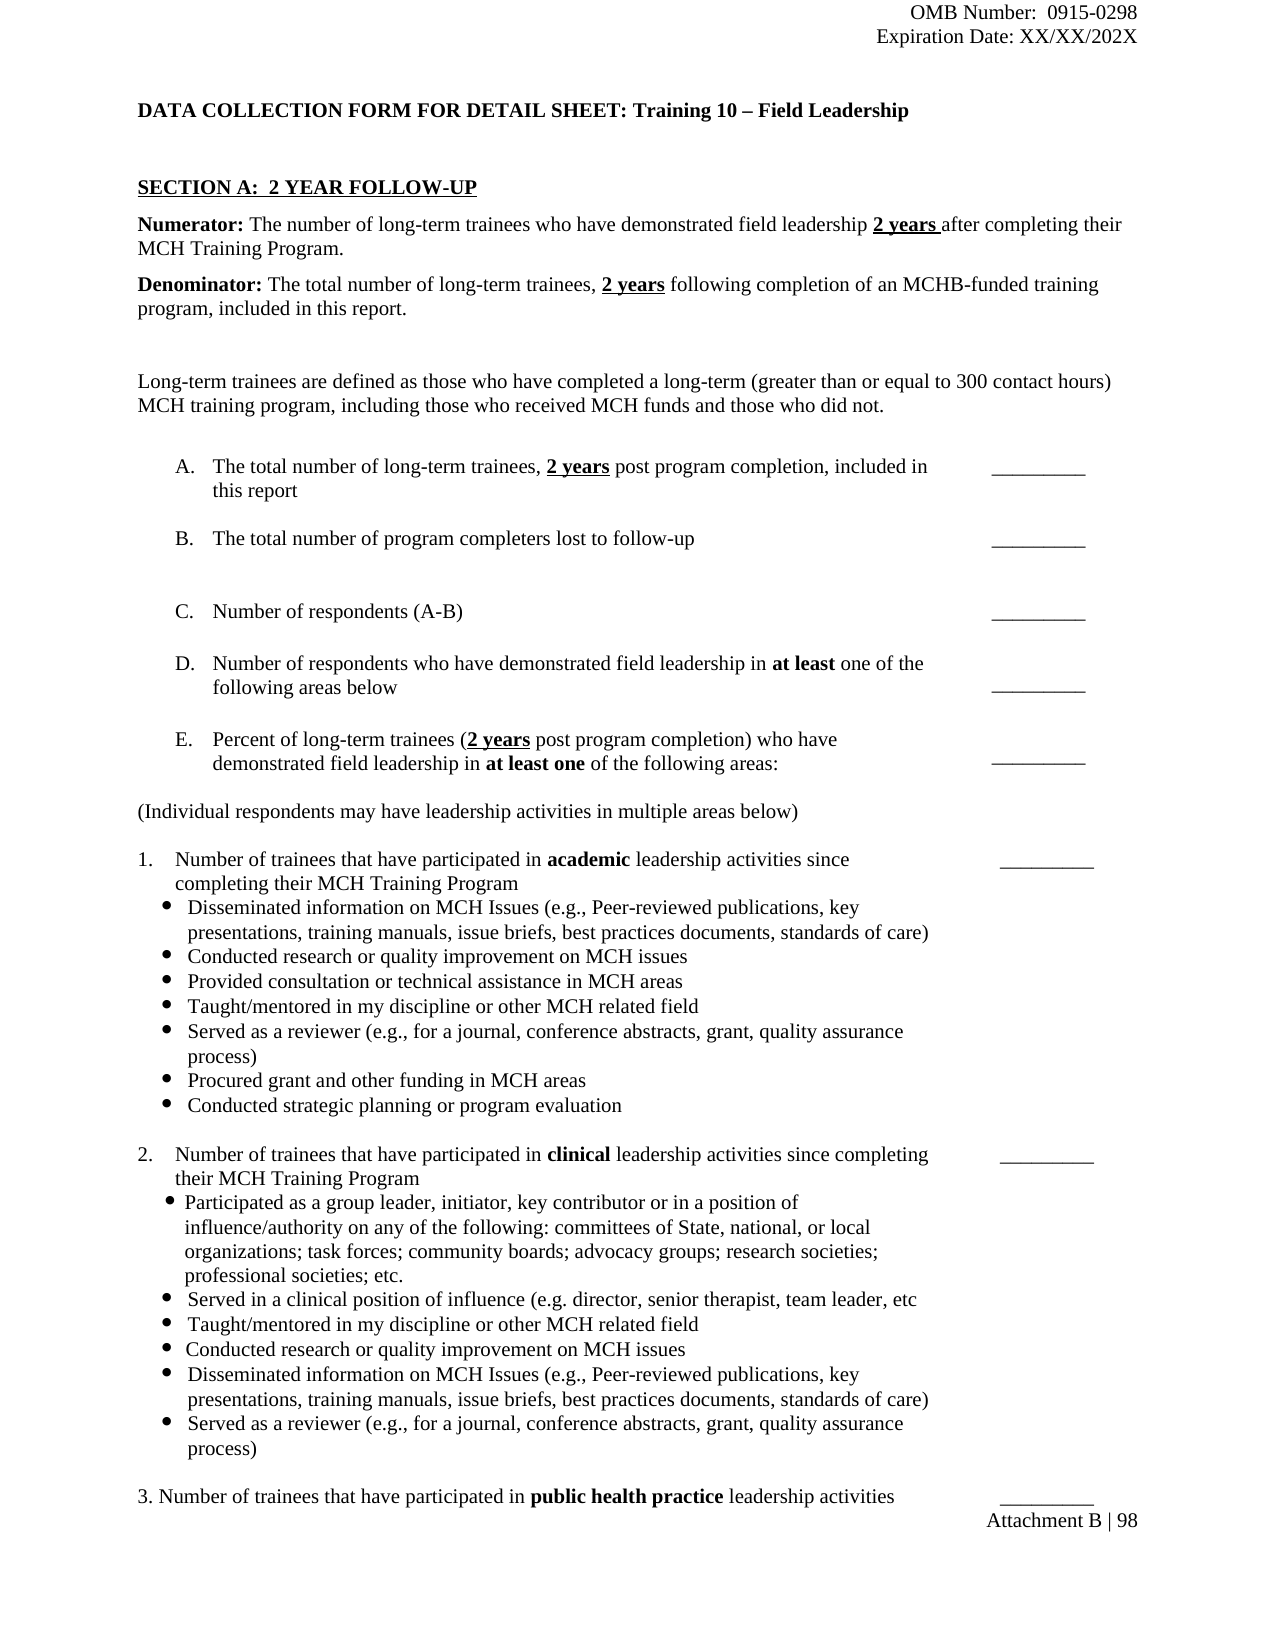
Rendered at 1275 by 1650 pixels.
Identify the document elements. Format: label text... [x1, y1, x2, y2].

text Denominator: The total number of long-term trainees, 2 years following completion of an MCHB-funded training program, included in this report. [137, 272, 1137, 320]
text DATA COLLECTION FORM FOR DETAIL SHEET: Training 10 – Field Leadership [137, 98, 1137, 122]
text Long-term trainees are defined as those who have completed a long-term (greater than or equal to 300 contact hours) MCH training program, including those who received MCH funds and those who did not. [137, 369, 1137, 417]
text SECTION A: 2 YEAR FOLLOW-UP [137, 175, 1137, 199]
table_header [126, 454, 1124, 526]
text Numerator: The number of long-term trainees who have demonstrated field leadership 2 years after completing their MCH Training Program. [137, 212, 1137, 260]
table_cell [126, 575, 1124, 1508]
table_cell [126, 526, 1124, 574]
